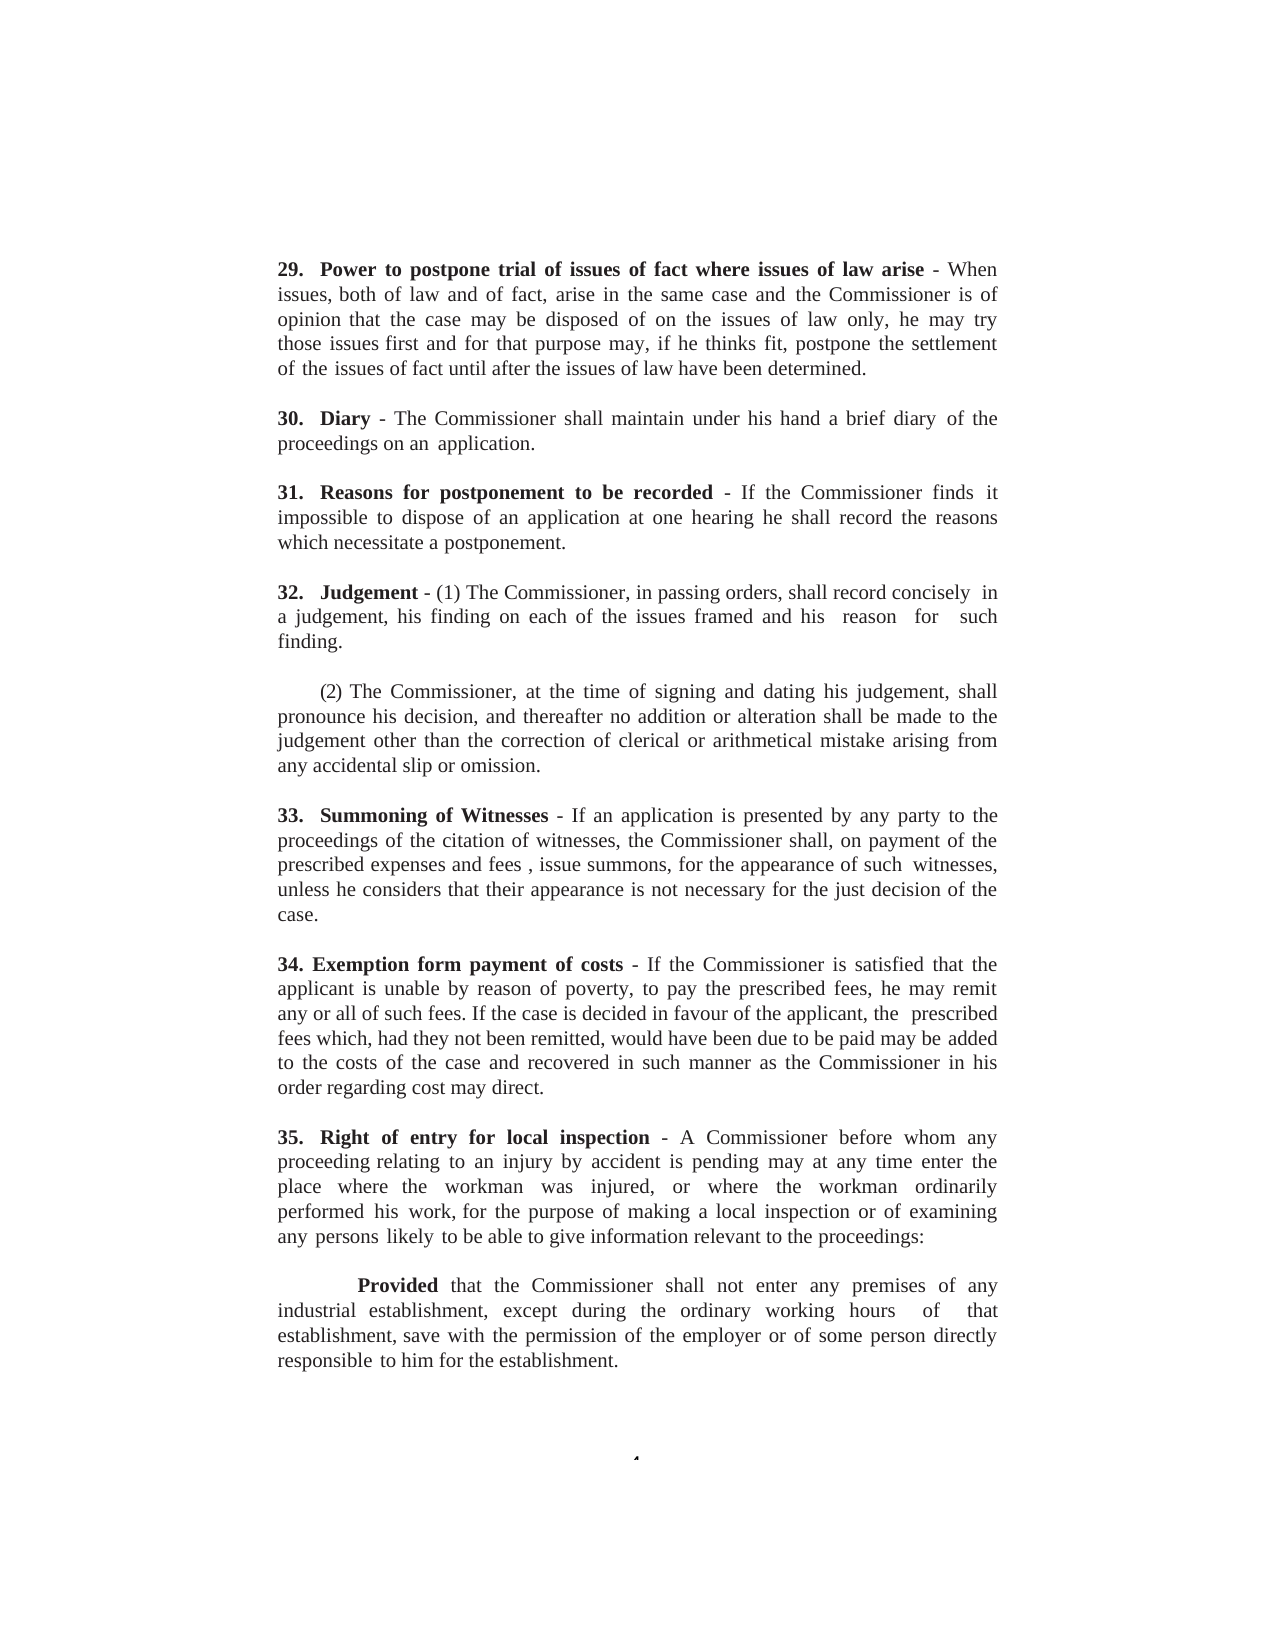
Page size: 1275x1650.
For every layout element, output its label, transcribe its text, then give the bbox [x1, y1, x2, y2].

list Right of entry for local inspection - A Commissioner before whom any proceeding relating to an injury by accident is pending may at any time enter the place where the workman was injured, or where the workman ordinarily performed his work, for the purpose of making a local inspection or of examining any persons likely to be able to give information relevant to the proceedings: [277, 1125, 998, 1248]
list Reasons for postponement to be recorded - If the Commissioner finds it impossible to dispose of an application at one hearing he shall record the reasons which necessitate a postponement. [277, 480, 998, 554]
list Summoning of Witnesses - If an application is presented by any party to the proceedings of the citation of witnesses, the Commissioner shall, on payment of the prescribed expenses and fees , issue summons, for the appearance of such witnesses, unless he considers that their appearance is not necessary for the just decision of the case. [277, 803, 998, 926]
list Judgement - (1) The Commissioner, in passing orders, shall record concisely in a judgement, his finding on each of the issues framed and his reason for such finding. [277, 579, 998, 653]
text Provided that the Commissioner shall not enter any premises of any industrial establishment, except during the ordinary working hours of that establishment, save with the permission of the employer or of some person directly responsible to him for the establishment. [277, 1273, 998, 1372]
text (2) The Commissioner, at the time of signing and dating his judgement, shall pronounce his decision, and thereafter no addition or alteration shall be made to the judgement other than the correction of clerical or arithmetical mistake arising from any accidental slip or omission. [277, 679, 998, 777]
list Diary - The Commissioner shall maintain under his hand a brief diary of the proceedings on an application. [277, 406, 998, 454]
list Power to postpone trial of issues of fact where issues of law arise - When issues, both of law and of fact, arise in the same case and the Commissioner is of opinion that the case may be disposed of on the issues of law only, he may try those issues first and for that purpose may, if he thinks fit, postpone the settlement of the issues of fact until after the issues of law have been determined. [277, 257, 998, 380]
list Exemption form payment of costs - If the Commissioner is satisfied that the applicant is unable by reason of poverty, to pay the prescribed fees, he may remit any or all of such fees. If the case is decided in favour of the applicant, the prescribed fees which, had they not been remitted, would have been due to be paid may be added to the costs of the case and recovered in such manner as the Commissioner in his order regarding cost may direct. [277, 951, 998, 1099]
